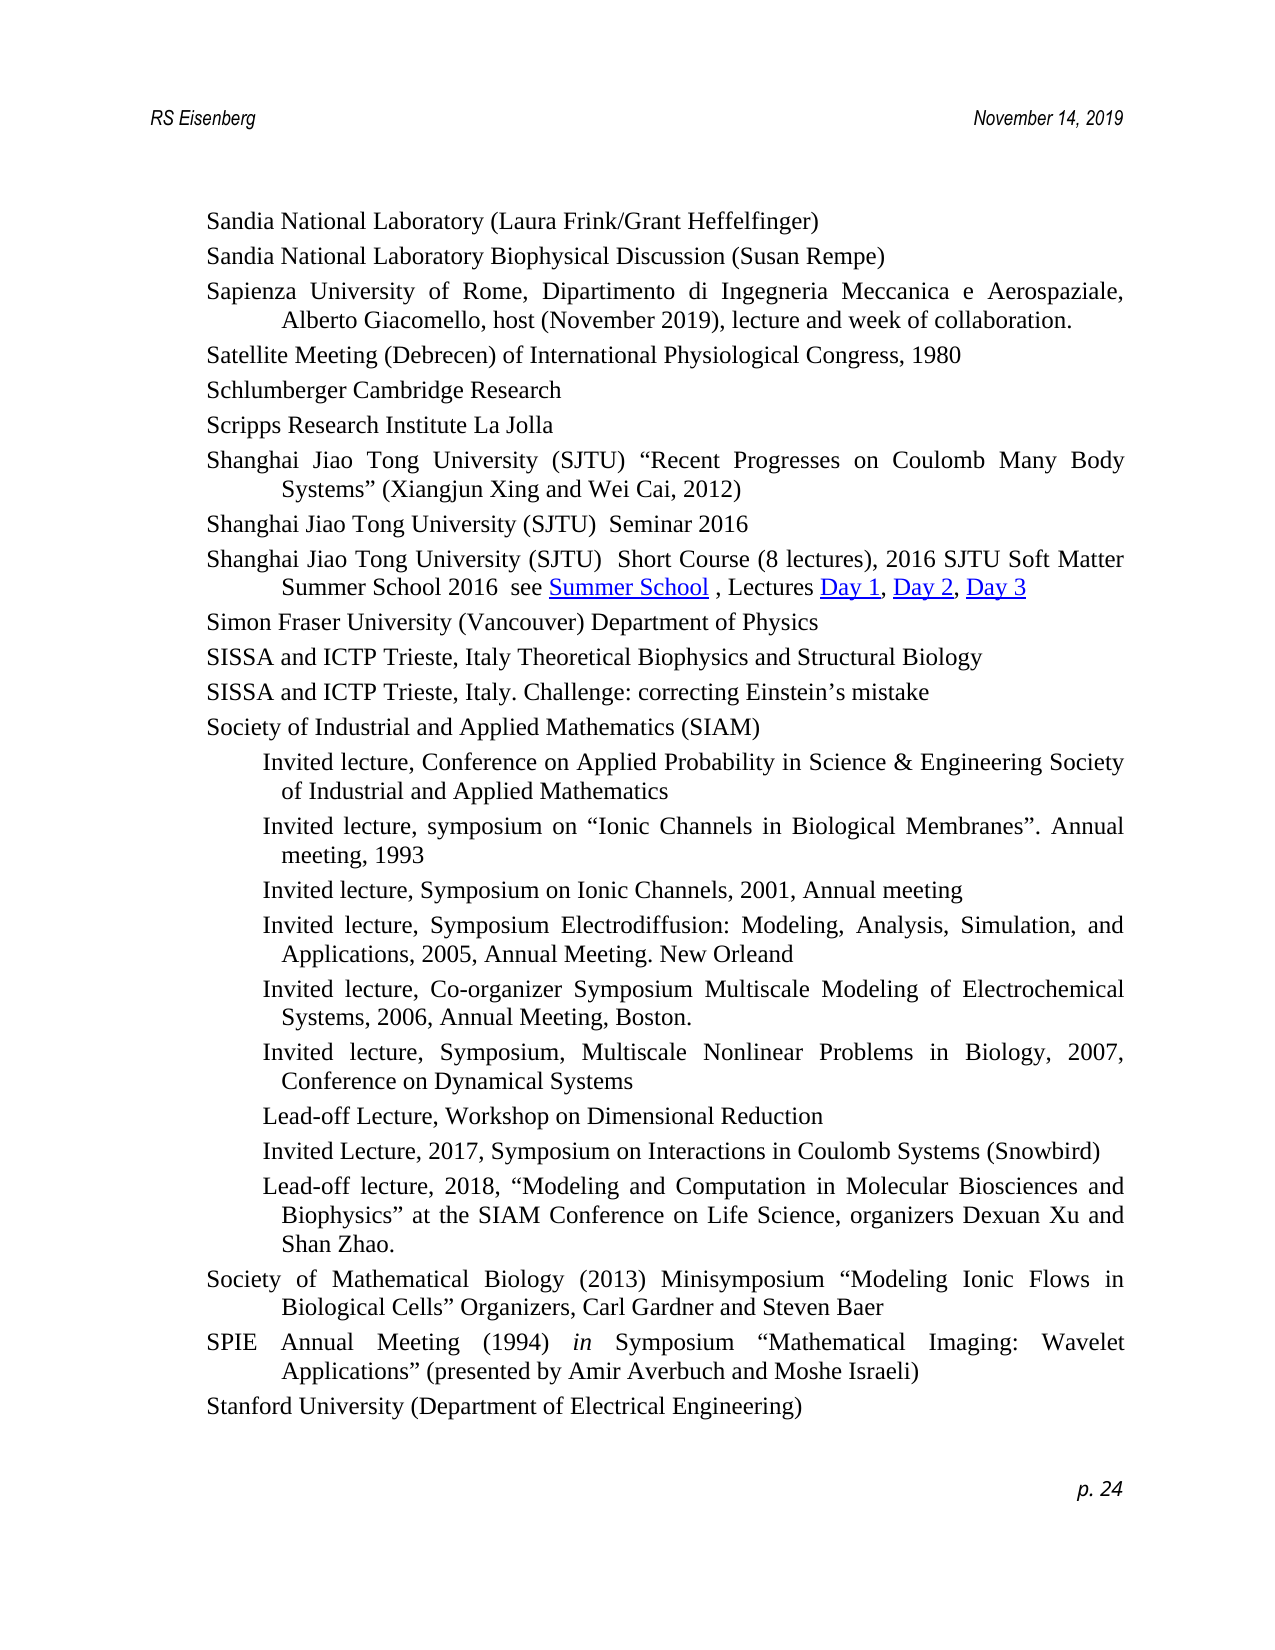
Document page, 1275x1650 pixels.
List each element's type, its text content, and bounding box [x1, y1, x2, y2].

text Shanghai Jiao Tong University (SJTU) Seminar 2016 [206, 509, 1125, 537]
text Shanghai Jiao Tong University (SJTU) “Recent Progresses on Coulomb Many Body Systems” (Xiangjun Xing and Wei Cai, 2012) [206, 445, 1125, 502]
text Lead-off Lecture, Workshop on Dimensional Reduction [206, 1101, 1125, 1130]
text Sandia National Laboratory (Laura Frink/Grant Heffelfinger) [206, 206, 1125, 235]
text SISSA and ICTP Trieste, Italy. Challenge: correcting Einstein’s mistake [206, 677, 1125, 706]
text SPIE Annual Meeting (1994) in Symposium “Mathematical Imaging: Wavelet Applications” (presented by Amir Averbuch and Moshe Israeli) [206, 1327, 1125, 1385]
text Invited lecture, Symposium, Multiscale Nonlinear Problems in Biology, 2007, Conference on Dynamical Systems [206, 1037, 1125, 1095]
text Scripps Research Institute La Jolla [206, 410, 1125, 439]
text Satellite Meeting (Debrecen) of International Physiological Congress, 1980 [206, 340, 1125, 369]
text Sapienza University of Rome, Dipartimento di Ingegneria Meccanica e Aerospaziale, Alberto Giacomello, host (November 2019), lecture and week of collaboration. [206, 276, 1125, 334]
text Sandia National Laboratory Biophysical Discussion (Susan Rempe) [206, 241, 1125, 270]
text Invited lecture, Conference on Applied Probability in Science & Engineering Society of Industrial and Applied Mathematics [206, 747, 1125, 805]
text Invited lecture, symposium on “Ionic Channels in Biological Membranes”. Annual meeting, 1993 [206, 811, 1125, 869]
text Shanghai Jiao Tong University (SJTU) Short Course (8 lectures), 2016 SJTU Soft Matter Summer School 2016 see Summer School , Lectures Day 1, Day 2, Day 3 [206, 544, 1125, 601]
text Invited Lecture, 2017, Symposium on Interactions in Coulomb Systems (Snowbird) [206, 1136, 1125, 1165]
text Schlumberger Cambridge Research [206, 375, 1125, 404]
text SISSA and ICTP Trieste, Italy Theoretical Biophysics and Structural Biology [206, 642, 1125, 671]
text Simon Fraser University (Vancouver) Department of Physics [206, 607, 1125, 636]
text Invited lecture, Symposium Electrodiffusion: Modeling, Analysis, Simulation, and Applications, 2005, Annual Meeting. New Orleand [206, 910, 1125, 967]
text Stanford University (Department of Electrical Engineering) [206, 1391, 1125, 1420]
text Invited lecture, Symposium on Ionic Channels, 2001, Annual meeting [206, 875, 1125, 904]
text Invited lecture, Co-organizer Symposium Multiscale Modeling of Electrochemical Systems, 2006, Annual Meeting, Boston. [206, 974, 1125, 1031]
text Society of Mathematical Biology (2013) Minisymposium “Modeling Ionic Flows in Biological Cells” Organizers, Carl Gardner and Steven Baer [206, 1264, 1125, 1321]
text Lead-off lecture, 2018, “Modeling and Computation in Molecular Biosciences and Biophysics” at the SIAM Conference on Life Science, organizers Dexuan Xu and Shan Zhao. [206, 1171, 1125, 1257]
text Society of Industrial and Applied Mathematics (SIAM) [206, 712, 1125, 741]
